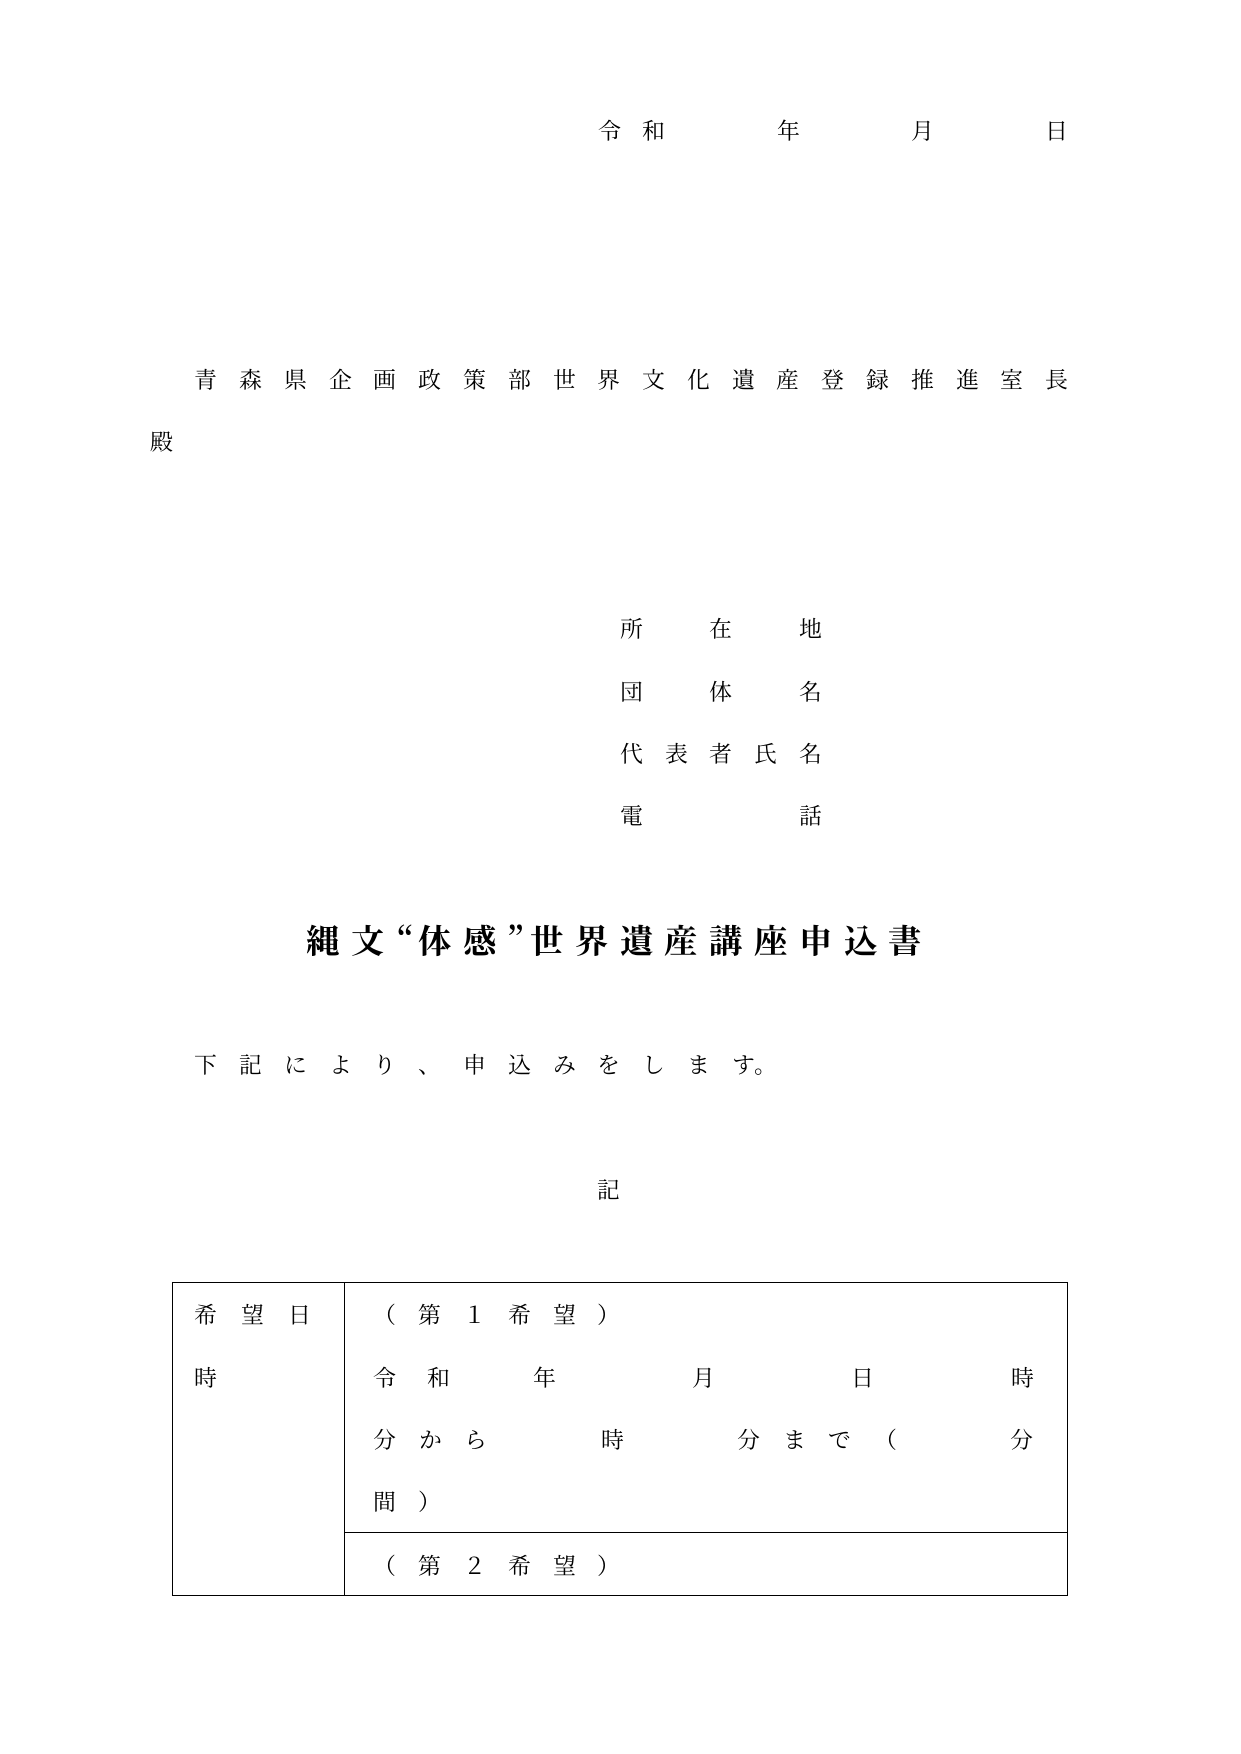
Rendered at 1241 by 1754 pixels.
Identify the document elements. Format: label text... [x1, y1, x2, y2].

text 下記により、申込みをします。 [150, 1033, 1090, 1095]
table_cell [345, 1533, 1067, 1595]
table_header [345, 1283, 1067, 1532]
text 青森県企画政策部世界文化遺産登録推進室長 殿 [150, 347, 1090, 472]
subtitle 記 [150, 1157, 1090, 1219]
text 電 話 [150, 783, 1090, 846]
text 団 体 名 [150, 659, 1090, 721]
text 所 在 地 [150, 597, 1090, 659]
text 年 月 日 [150, 98, 1090, 161]
table_header 希望日時 [173, 1283, 344, 1595]
text 代表者氏名 [150, 721, 1090, 783]
